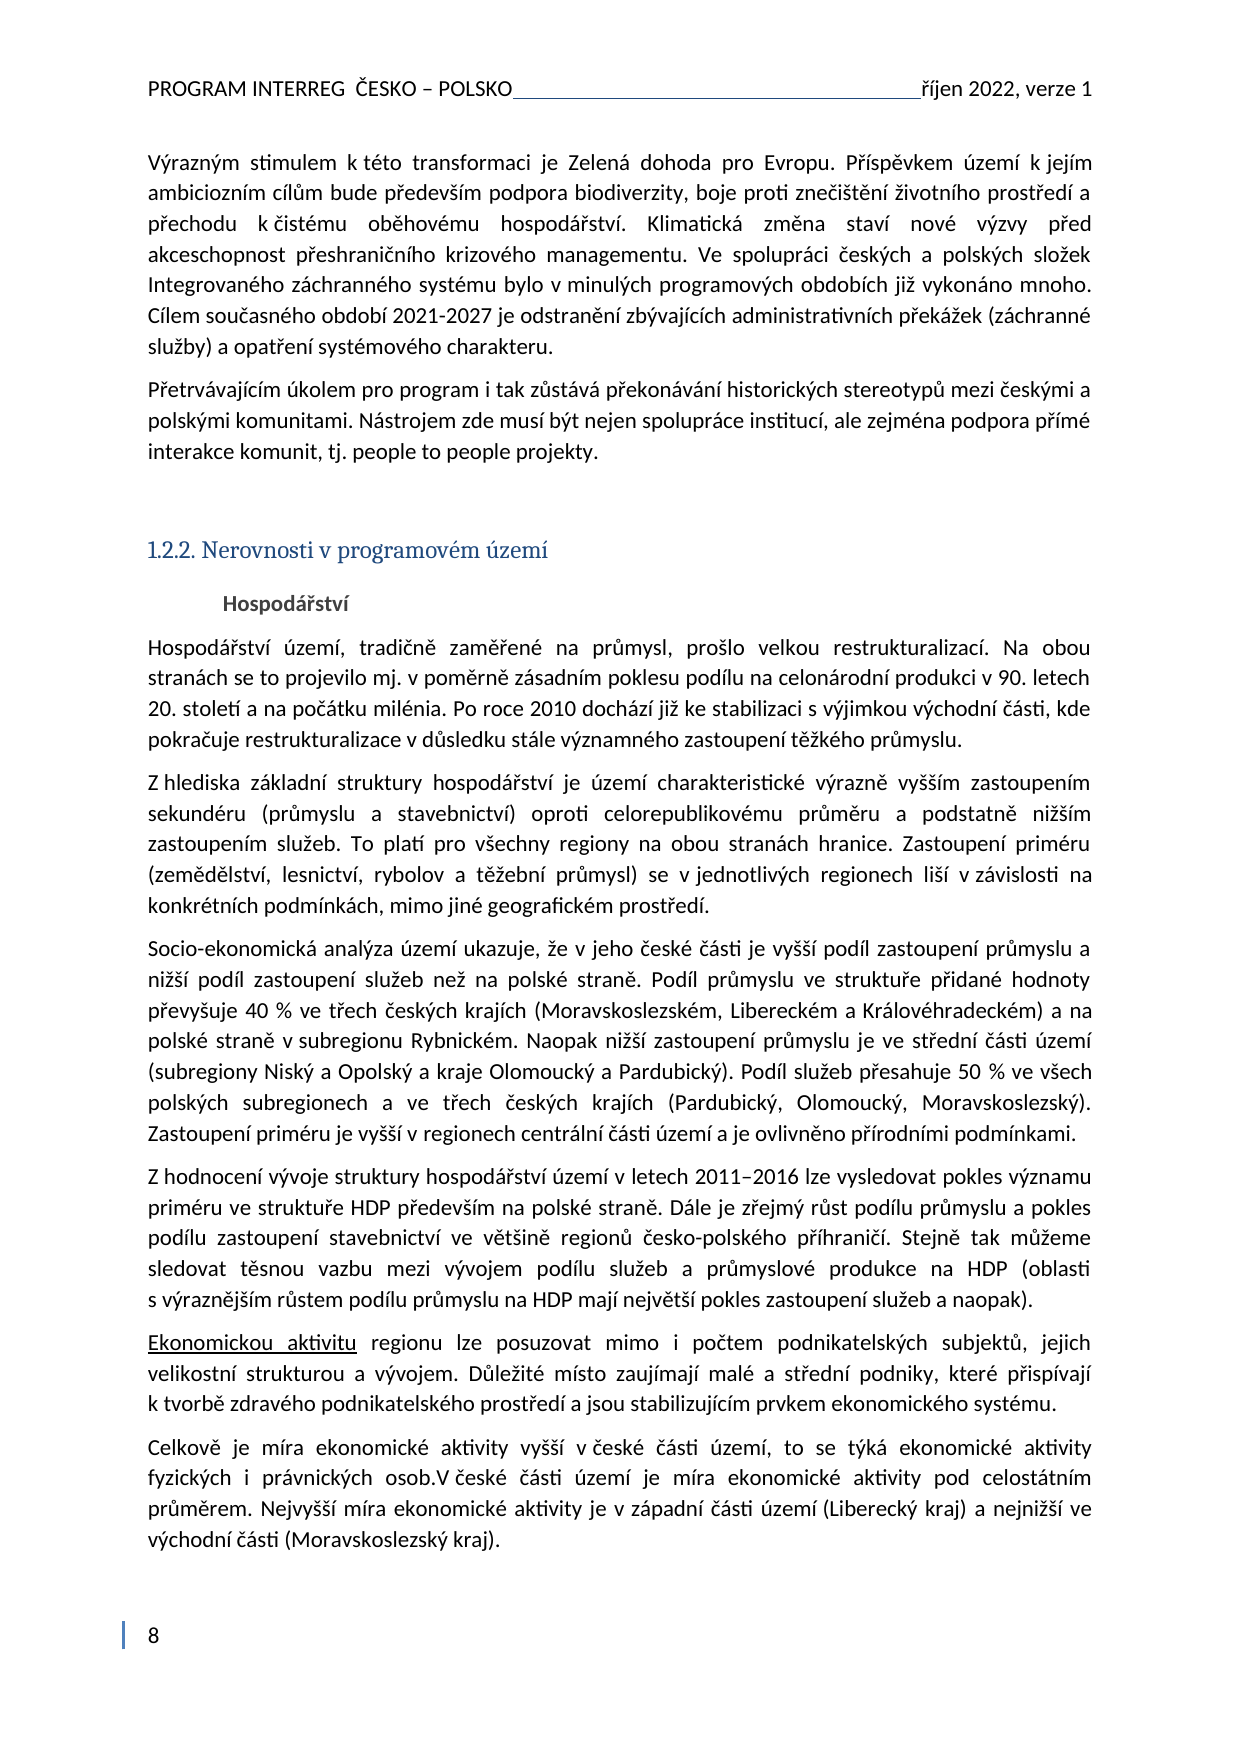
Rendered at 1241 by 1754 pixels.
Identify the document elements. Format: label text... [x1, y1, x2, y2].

text Socio-ekonomická analýza území ukazuje, že v jeho české části je vyšší podíl zastoupení průmyslu a nižší podíl zastoupení služeb než na polské straně. Podíl průmyslu ve struktuře přidané hodnoty převyšuje 40 % ve třech českých krajích (Moravskoslezském, Libereckém a Královéhradeckém) a na polské straně v subregionu Rybnickém. Naopak nižší zastoupení průmyslu je ve střední části území (subregiony Niský a Opolský a kraje Olomoucký a Pardubický). Podíl služeb přesahuje 50 % ve všech polských subregionech a ve třech českých krajích (Pardubický, Olomoucký, Moravskoslezský). Zastoupení priméru je vyšší v regionech centrální části území a je ovlivněno přírodními podmínkami. [148, 934, 1092, 1147]
subtitle 1.2.2. Nerovnosti v programovém území [148, 536, 1092, 564]
text Celkově je míra ekonomické aktivity vyšší v české části území, to se týká ekonomické aktivity fyzických i právnických osob.V české části území je míra ekonomické aktivity pod celostátním průměrem. Nejvyšší míra ekonomické aktivity je v západní části území (Liberecký kraj) a nejnižší ve východní části (Moravskoslezský kraj). [148, 1433, 1092, 1553]
text Hospodářství území, tradičně zaměřené na průmysl, prošlo velkou restrukturalizací. Na obou stranách se to projevilo mj. v poměrně zásadním poklesu podílu na celonárodní produkci v 90. letech 20. století a na počátku milénia. Po roce 2010 dochází již ke stabilizaci s výjimkou východní části, kde pokračuje restrukturalizace v důsledku stále významného zastoupení těžkého průmyslu. [148, 633, 1092, 753]
text Hospodářství [223, 589, 1017, 617]
text Přetrvávajícím úkolem pro program i tak zůstává překonávání historických stereotypů mezi českými a polskými komunitami. Nástrojem zde musí být nejen spolupráce institucí, ale zejména podpora přímé interakce komunit, tj. people to people projekty. [148, 375, 1092, 465]
text Výrazným stimulem k této transformaci je Zelená dohoda pro Evropu. Příspěvkem území k jejím ambiciozním cílům bude především podpora biodiverzity, boje proti znečištění životního prostředí a přechodu k čistému oběhovému hospodářství. Klimatická změna staví nové výzvy před akceschopnost přeshraničního krizového managementu. Ve spolupráci českých a polských složek Integrovaného záchranného systému bylo v minulých programových obdobích již vykonáno mnoho. Cílem současného období 2021-2027 je odstranění zbývajících administrativních překážek (záchranné služby) a opatření systémového charakteru. [148, 148, 1092, 360]
text Z hlediska základní struktury hospodářství je území charakteristické výrazně vyšším zastoupením sekundéru (průmyslu a stavebnictví) oproti celorepublikovému průměru a podstatně nižším zastoupením služeb. To platí pro všechny regiony na obou stranách hranice. Zastoupení priméru (zemědělství, lesnictví, rybolov a těžební průmysl) se v jednotlivých regionech liší v závislosti na konkrétních podmínkách, mimo jiné geografickém prostředí. [148, 768, 1092, 919]
text Ekonomickou aktivitu regionu lze posuzovat mimo i počtem podnikatelských subjektů, jejich velikostní strukturou a vývojem. Důležité místo zaujímají malé a střední podniky, které přispívají k tvorbě zdravého podnikatelského prostředí a jsou stabilizujícím prvkem ekonomického systému. [148, 1328, 1092, 1417]
text Z hodnocení vývoje struktury hospodářství území v letech 2011–2016 lze vysledovat pokles významu priméru ve struktuře HDP především na polské straně. Dále je zřejmý růst podílu průmyslu a pokles podílu zastoupení stavebnictví ve většině regionů česko-polského příhraničí. Stejně tak můžeme sledovat těsnou vazbu mezi vývojem podílu služeb a průmyslové produkce na HDP (oblasti s výraznějším růstem podílu průmyslu na HDP mají největší pokles zastoupení služeb a naopak). [148, 1162, 1092, 1313]
